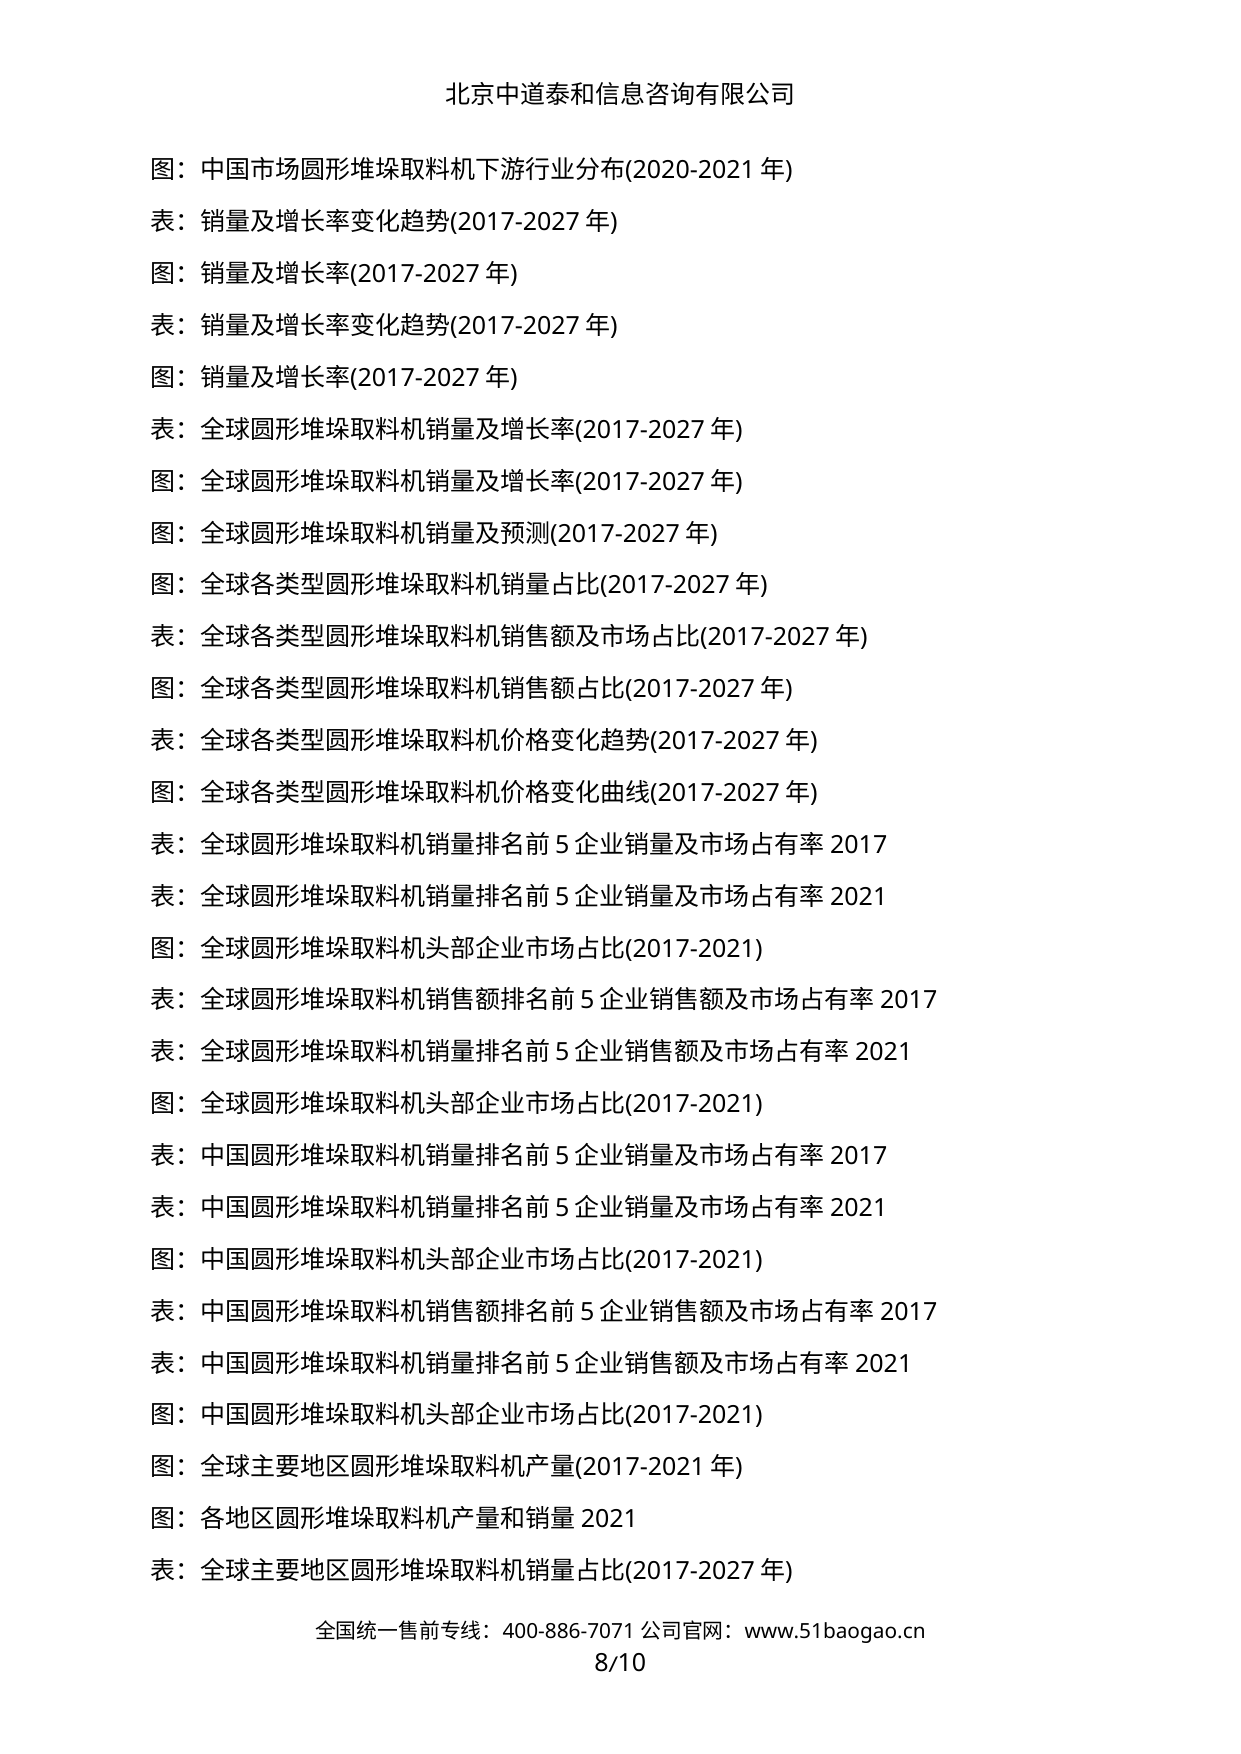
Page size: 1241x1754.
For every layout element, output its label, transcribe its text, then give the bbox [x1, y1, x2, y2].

text 表：全球圆形堆垛取料机销量排名前5企业销售额及市场占有率 2021 [150, 1032, 1090, 1068]
text 图：销量及增长率(2017-2027年) [150, 254, 1090, 290]
text 图：全球圆形堆垛取料机头部企业市场占比(2017-2021) [150, 928, 1090, 964]
text 图：全球各类型圆形堆垛取料机销量占比(2017-2027年) [150, 565, 1090, 601]
text 图：销量及增长率(2017-2027年) [150, 357, 1090, 394]
text 表：销量及增长率变化趋势(2017-2027年) [150, 202, 1090, 238]
text 表：中国圆形堆垛取料机销量排名前5企业销量及市场占有率 2017 [150, 1136, 1090, 1172]
text 表：全球各类型圆形堆垛取料机销售额及市场占比(2017-2027年) [150, 617, 1090, 653]
text 图：全球圆形堆垛取料机销量及增长率(2017-2027年) [150, 461, 1090, 497]
text 图：全球圆形堆垛取料机头部企业市场占比(2017-2021) [150, 1084, 1090, 1120]
text 图：全球主要地区圆形堆垛取料机产量(2017-2021年) [150, 1447, 1090, 1483]
text 图：全球圆形堆垛取料机销量及预测(2017-2027年) [150, 513, 1090, 549]
text 图：中国圆形堆垛取料机头部企业市场占比(2017-2021) [150, 1395, 1090, 1431]
text 表：全球圆形堆垛取料机销售额排名前5企业销售额及市场占有率 2017 [150, 980, 1090, 1016]
text 表：中国圆形堆垛取料机销量排名前5企业销售额及市场占有率 2021 [150, 1343, 1090, 1379]
text 表：全球圆形堆垛取料机销量排名前5企业销量及市场占有率 2021 [150, 876, 1090, 912]
text 图：各地区圆形堆垛取料机产量和销量 2021 [150, 1499, 1090, 1535]
text 图：中国市场圆形堆垛取料机下游行业分布(2020-2021年) [150, 150, 1090, 186]
text 图：中国圆形堆垛取料机头部企业市场占比(2017-2021) [150, 1239, 1090, 1276]
text 表：全球主要地区圆形堆垛取料机销量占比(2017-2027年) [150, 1551, 1090, 1587]
text 表：中国圆形堆垛取料机销量排名前5企业销量及市场占有率 2021 [150, 1187, 1090, 1224]
text 图：全球各类型圆形堆垛取料机价格变化曲线(2017-2027年) [150, 772, 1090, 809]
text 表：全球圆形堆垛取料机销量排名前5企业销量及市场占有率 2017 [150, 824, 1090, 861]
text 图：全球各类型圆形堆垛取料机销售额占比(2017-2027年) [150, 669, 1090, 705]
text 表：全球圆形堆垛取料机销量及增长率(2017-2027年) [150, 409, 1090, 446]
text 表：销量及增长率变化趋势(2017-2027年) [150, 306, 1090, 342]
text 表：全球各类型圆形堆垛取料机价格变化趋势(2017-2027年) [150, 721, 1090, 757]
text 表：中国圆形堆垛取料机销售额排名前5企业销售额及市场占有率 2017 [150, 1291, 1090, 1327]
